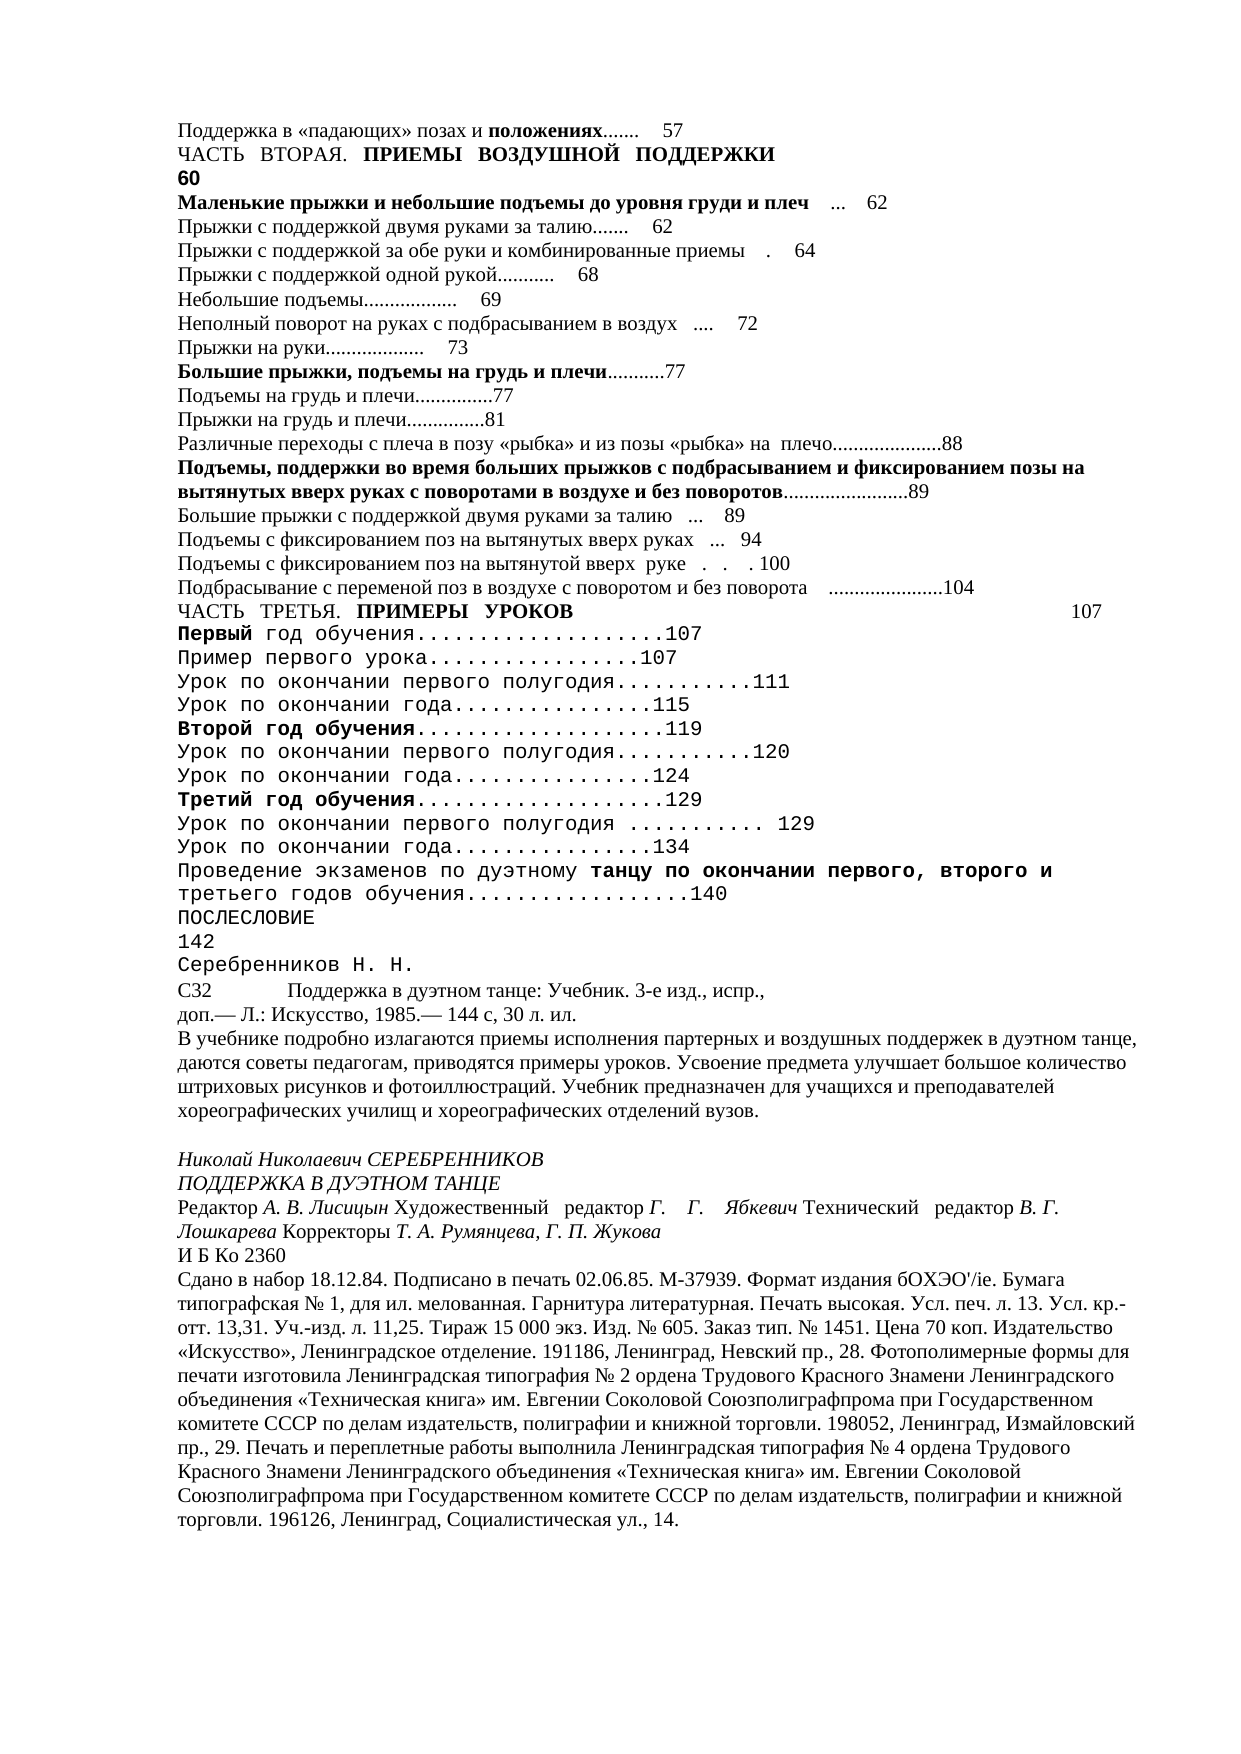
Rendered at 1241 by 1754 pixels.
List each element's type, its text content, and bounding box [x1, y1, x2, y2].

text Небольшие подъемы.................. 69 [177, 286, 1152, 311]
text Неполный поворот на руках с подбрасыванием в воздух .... 72 [177, 311, 1152, 334]
text ПОДДЕРЖКА В ДУЭТНОМ ТАНЦЕ [177, 1171, 1152, 1194]
text Первый год обучения....................107 [177, 623, 1152, 647]
text Урок по окончании первого полугодия ........... 129 [177, 812, 1152, 836]
text Второй год обучения....................119 [177, 718, 1152, 742]
text Прыжки с поддержкой за обе руки и комбинированные приемы . 64 [177, 238, 1152, 262]
text Сдано в набор 18.12.84. Подписано в печать 02.06.85. М-37939. Формат издания бОХЭО'/ie. Бумага типографская № 1, для ил. мелованная. Гарнитура литературная. Печать высокая. Усл. печ. л. 13. Усл. кр.-отт. 13,31. Уч.-изд. л. 11,25. Тираж 15 000 экз. Изд. № 605. Заказ тип. № 1451. Цена 70 коп. Издательство «Искусство», Ленинградское отделение. 191186, Ленинград, Невский пр., 28. Фотополимерные формы для печати изготовила Ленинградская типография № 2 ордена Трудового Красного Знамени Ленинградского объединения «Техническая книга» им. Евгении Соколовой Союзполиграфпрома при Государственном комитете СССР по делам издательств, полиграфии и книжной торговли. 198052, Ленинград, Измайловский пр., 29. Печать и переплетные работы выполнила Ленинградская типография № 4 ордена Трудового Красного Знамени Ленинградского объединения «Техническая книга» им. Евгении Соколовой Союзполиграфпрома при Государственном комитете СССР по делам издательств, полиграфии и книжной торговли. 196126, Ленинград, Социалистическая ул., 14. [177, 1267, 1152, 1531]
text C32 Поддержка в дуэтном танце: Учебник. 3-е изд., испр., [177, 978, 1152, 1002]
text Пример первого урока.................107 [177, 647, 1152, 671]
text 142 [177, 931, 1152, 954]
text Подъемы на грудь и плечи...............77 [177, 383, 1152, 407]
text Проведение экзаменов по дуэтному танцу по окончании первого, второго и третьего годов обучения..................140 [177, 860, 1152, 907]
text Подъемы, поддержки во время больших прыжков с подбрасыванием и фиксированием позы на вытянутых вверх руках с поворотами в воздухе и без поворотов........................89 [177, 455, 1152, 503]
text Подъемы с фиксированием поз на вытянутой вверх руке . . . 100 [177, 551, 1152, 575]
text Прыжки на грудь и плечи...............81 [177, 407, 1152, 431]
text Третий год обучения....................129 [177, 789, 1152, 812]
text ЧАСТЬ ВТОРАЯ. ПРИЕМЫ ВОЗДУШНОЙ ПОДДЕРЖКИ [177, 142, 1152, 166]
text Большие прыжки, подъемы на грудь и плечи...........77 [177, 359, 1152, 383]
text В учебнике подробно излагаются приемы исполнения партерных и воздушных поддержек в дуэтном танце, даются советы педагогам, приводятся примеры уроков. Усвоение предмета улучшает большое количество штриховых рисунков и фотоиллюстраций. Учебник предназначен для учащихся и преподавателей хореографических училищ и хореографических отделений вузов. [177, 1026, 1152, 1122]
text Урок по окончании года................134 [177, 836, 1152, 860]
text Николай Николаевич СЕРЕБРЕННИКОВ [177, 1146, 1152, 1171]
text Урок по окончании года................115 [177, 694, 1152, 718]
text Прыжки на руки................... 73 [177, 334, 1152, 359]
text 60 [177, 166, 1152, 190]
text Урок по окончании первого полугодия...........111 [177, 671, 1152, 694]
text Поддержка в «падающих» позах и положениях....... 57 [177, 118, 1152, 142]
text ЧАСТЬ ТРЕТЬЯ. ПРИМЕРЫ УРОКОВ 107 [177, 599, 1152, 623]
text Различные переходы с плеча в позу «рыбка» и из позы «рыбка» на плечо.....................88 [177, 431, 1152, 455]
text Большие прыжки с поддержкой двумя руками за талию ... 89 [177, 503, 1152, 527]
text Прыжки с поддержкой двумя руками за талию....... 62 [177, 214, 1152, 238]
text Прыжки с поддержкой одной рукой........... 68 [177, 262, 1152, 286]
text Серебренников Н. H. [177, 954, 1152, 978]
text И Б Ко 2360 [177, 1243, 1152, 1267]
text доп.— Л.: Искусство, 1985.— 144 с, 30 л. ил. [177, 1002, 1152, 1026]
text Урок по окончании года................124 [177, 765, 1152, 789]
text Редактор А. В. Лисицын Художественный редактор Г. Г. Ябкевич Технический редактор В. Г. Лошкарева Корректоры Т. А. Румянцева, Г. П. Жукова [177, 1194, 1152, 1243]
text Маленькие прыжки и небольшие подъемы до уровня груди и плеч ... 62 [177, 190, 1152, 214]
text Урок по окончании первого полугодия...........120 [177, 742, 1152, 765]
text Подъемы с фиксированием поз на вытянутых вверх руках ... 94 [177, 527, 1152, 551]
text Подбрасывание с переменой поз в воздухе с поворотом и без поворота ......................104 [177, 575, 1152, 599]
text ПОСЛЕСЛОВИЕ [177, 907, 1152, 931]
